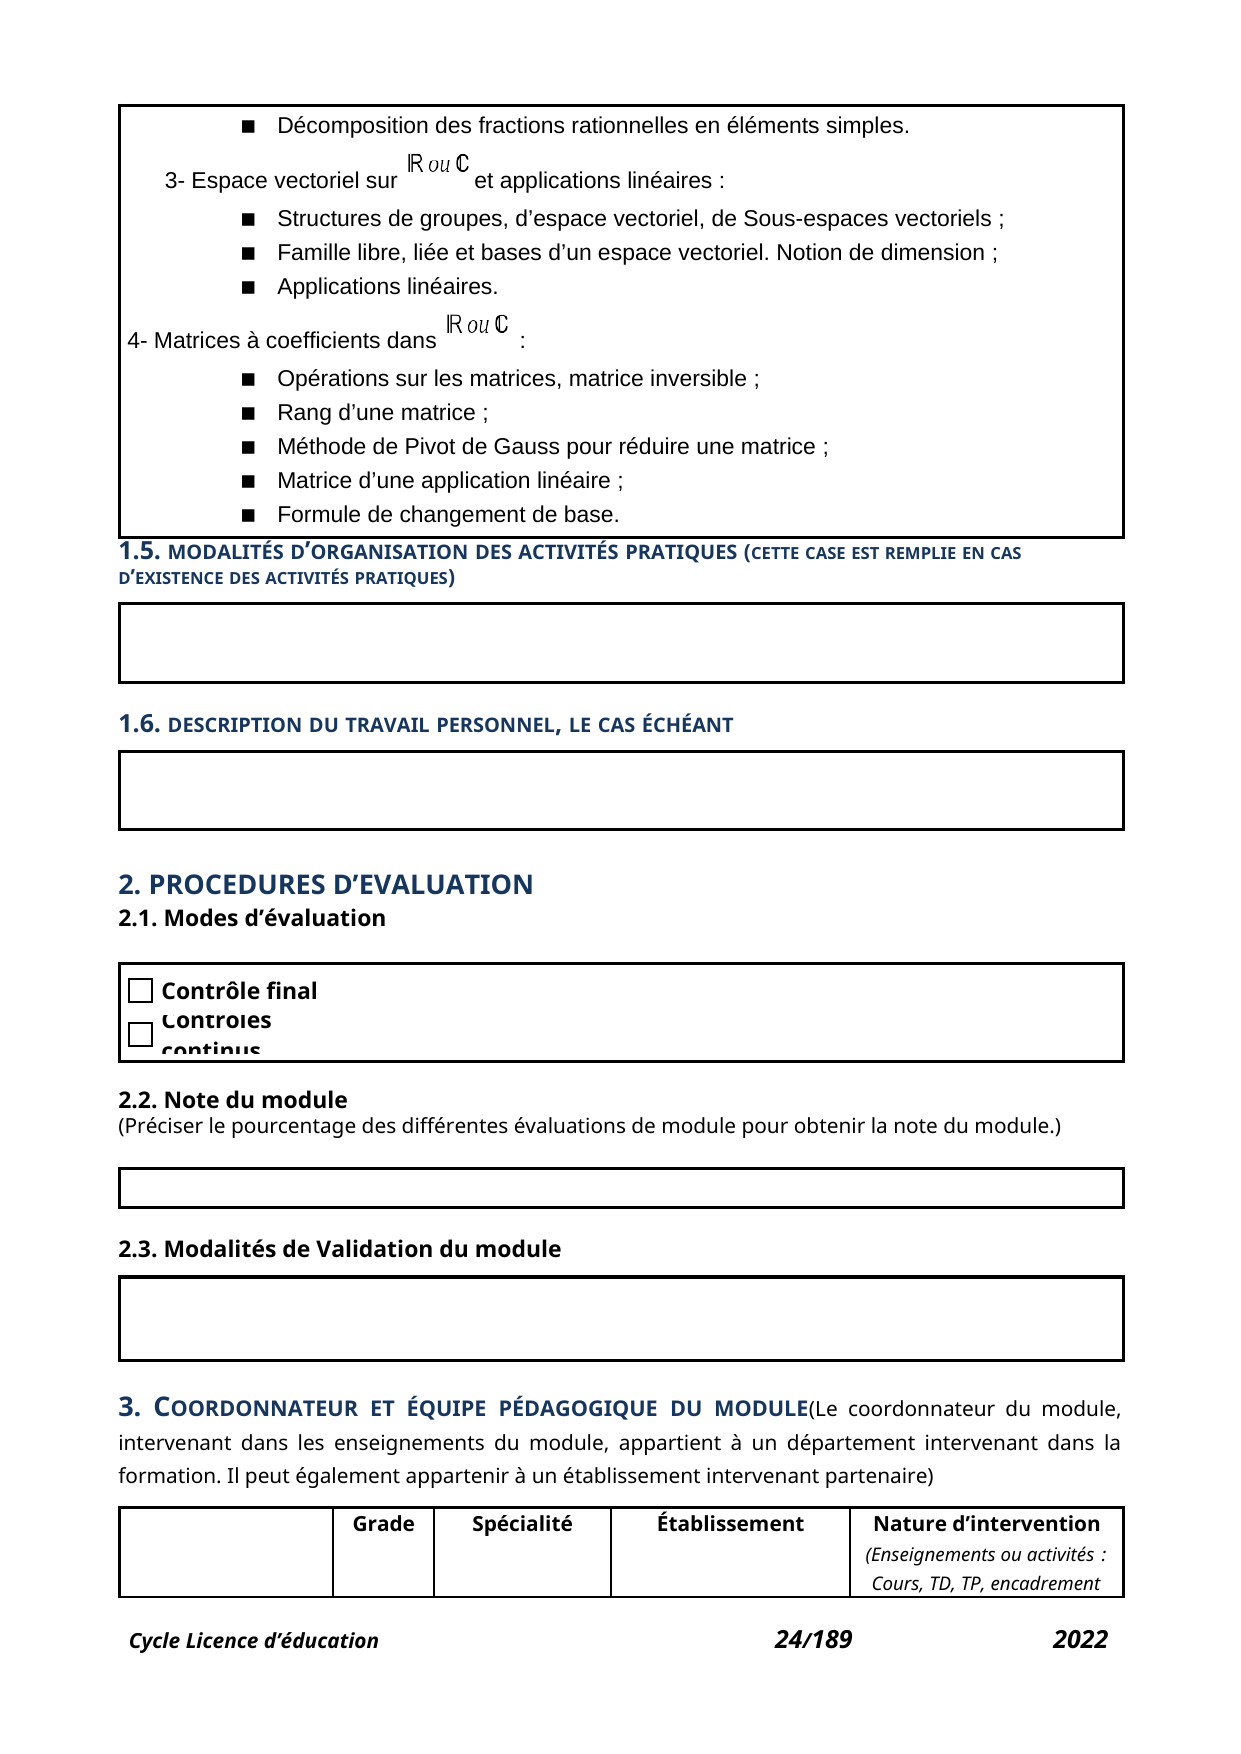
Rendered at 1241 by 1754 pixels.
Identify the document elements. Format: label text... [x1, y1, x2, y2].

table_header [121, 1170, 1122, 1206]
table_header Spécialité [435, 1509, 610, 1596]
text 2.1. Modes d’évaluation [118, 902, 1122, 934]
text 2.2. Note du module [118, 1088, 1122, 1113]
text 3. Coordonnateur et équipe pédagogique du module(Le coordonnateur du module, intervenant dans les enseignements du module, appartient à un département intervenant dans la formation. Il peut également appartenir à un établissement intervenant partenaire) [118, 1387, 1122, 1489]
text 1.6. description du travail personnel, le cas échéant [118, 712, 1122, 737]
table_header [121, 605, 1122, 681]
table_header [121, 965, 1122, 1060]
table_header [851, 1509, 1122, 1596]
table_header [121, 1509, 332, 1596]
table_header [121, 1279, 1122, 1359]
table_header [121, 107, 1122, 536]
table_header Grade [334, 1509, 433, 1596]
text 1.5. modalités d’organisation des activités pratiques (cette case est remplie en cas d’existence des activités pratiques) [118, 539, 1122, 589]
text (Préciser le pourcentage des différentes évaluations de module pour obtenir la note du module.) [118, 1113, 1122, 1138]
text 2. PROCEDURES D’EVALUATION [118, 866, 1122, 902]
text 2.3. Modalités de Validation du module [118, 1238, 1122, 1263]
table_header Établissement [612, 1509, 849, 1596]
table_header [121, 753, 1122, 828]
